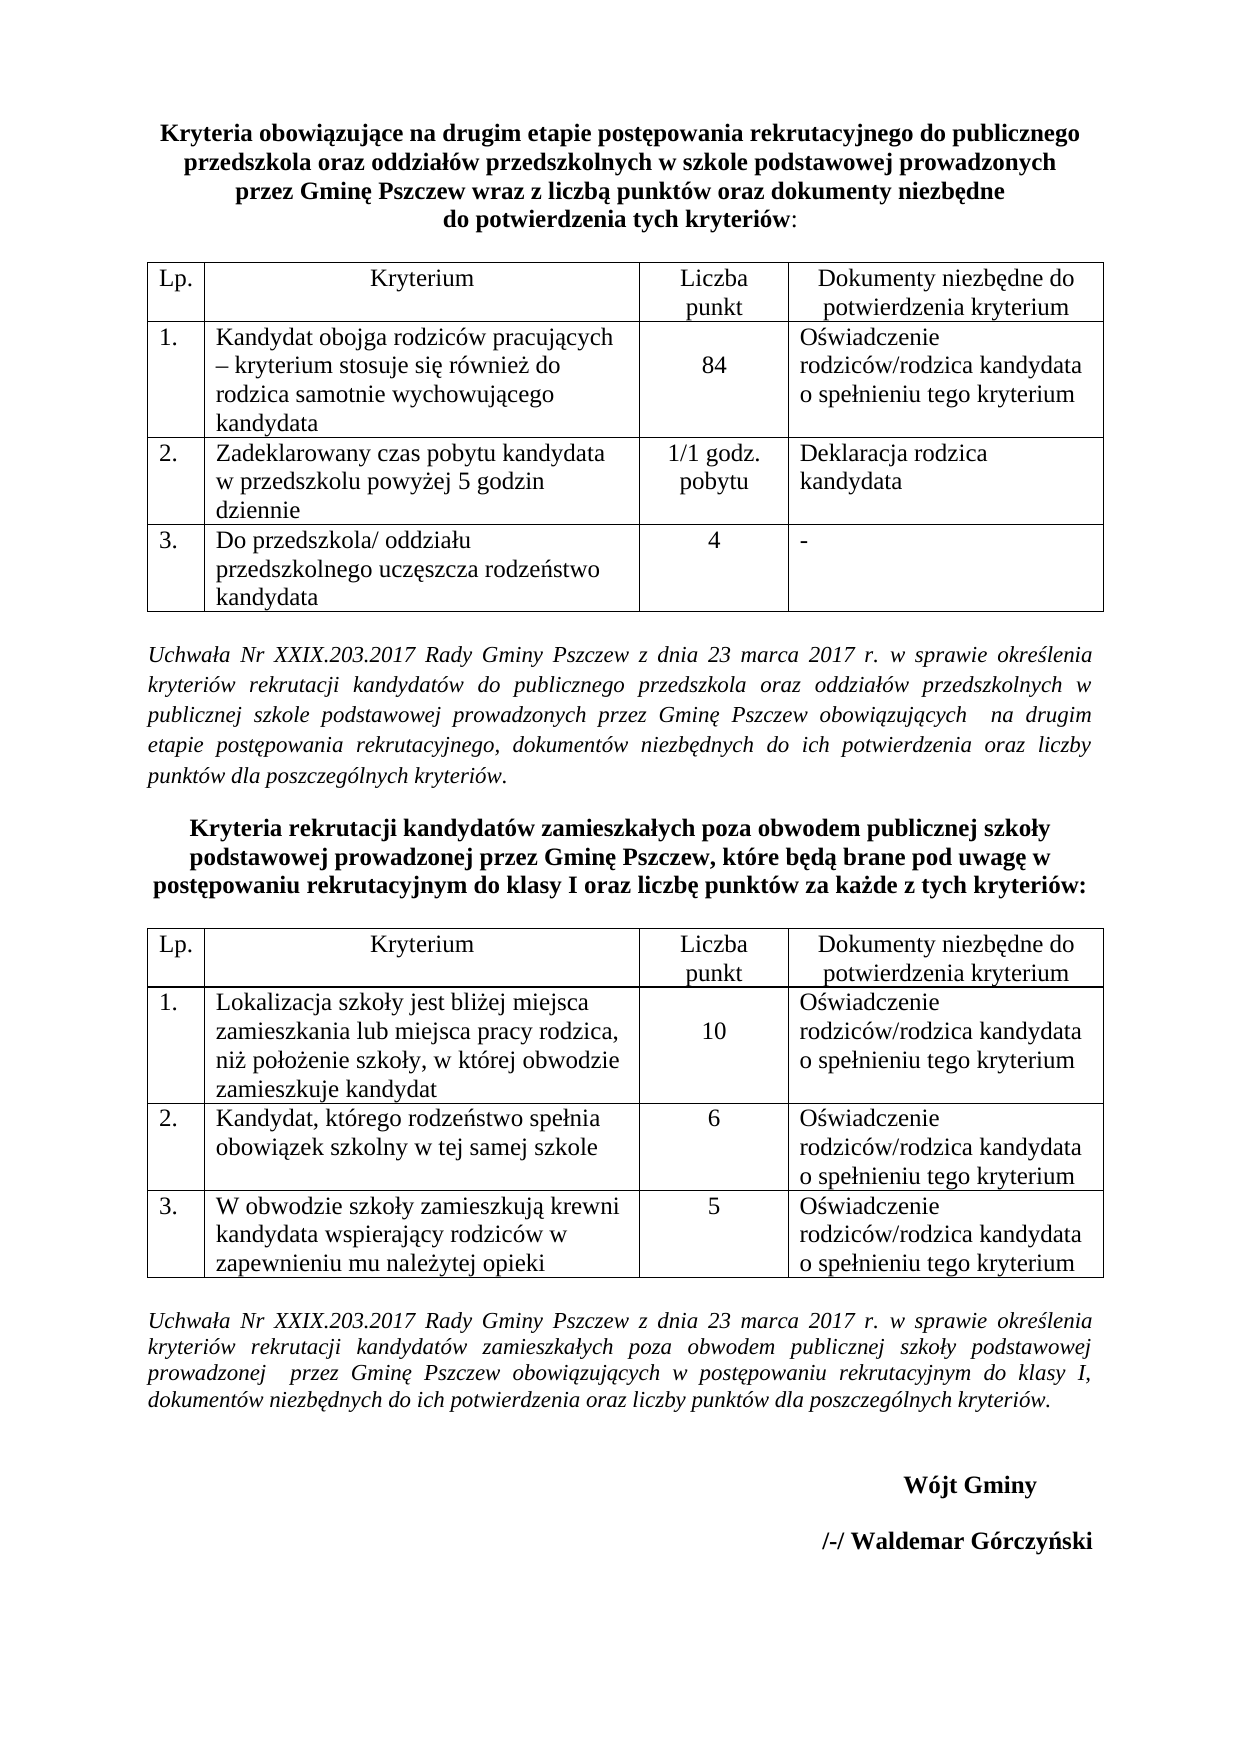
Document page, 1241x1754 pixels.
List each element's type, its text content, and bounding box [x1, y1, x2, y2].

table_header Kryterium [205, 263, 639, 321]
table_header Lp. [148, 263, 204, 321]
table_cell 1. [148, 988, 204, 1102]
table_cell Kandydat obojga rodziców pracujących – kryterium stosuje się również do rodzica samotnie wychowującego kandydata [205, 322, 639, 437]
table_cell 3. [148, 1191, 204, 1277]
table_header Dokumenty niezbędne do potwierdzenia kryterium [789, 929, 1103, 986]
table_cell 3. [148, 525, 204, 611]
table_cell 5 [640, 1191, 788, 1277]
table_cell 1/1 godz. pobytu [640, 438, 788, 524]
text Wójt Gminy [148, 1470, 1093, 1498]
table_cell 1. [148, 322, 204, 437]
text Uchwała Nr XXIX.203.2017 Rady Gminy Pszczew z dnia 23 marca 2017 r. w sprawie określenia kryteriów rekrutacji kandydatów do publicznego przedszkola oraz oddziałów przedszkolnych w publicznej szkole podstawowej prowadzonych przez Gminę Pszczew obowiązujących na drugim etapie postępowania rekrutacyjnego, dokumentów niezbędnych do ich potwierdzenia oraz liczby punktów dla poszczególnych kryteriów. [148, 641, 1093, 788]
table_cell Oświadczenie rodziców/rodzica kandydata o spełnieniu tego kryterium [789, 322, 1103, 437]
table_cell Kandydat, którego rodzeństwo spełnia obowiązek szkolny w tej samej szkole [205, 1104, 639, 1190]
text /-/ Waldemar Górczyński [148, 1526, 1093, 1555]
table_header Liczba punkt [640, 263, 788, 321]
table_cell Oświadczenie rodziców/rodzica kandydata o spełnieniu tego kryterium [789, 988, 1103, 1102]
table_cell 2. [148, 1104, 204, 1190]
table_cell Lokalizacja szkoły jest bliżej miejsca zamieszkania lub miejsca pracy rodzica, niż położenie szkoły, w której obwodzie zamieszkuje kandydat [205, 988, 639, 1102]
table_cell Oświadczenie rodziców/rodzica kandydata o spełnieniu tego kryterium [789, 1191, 1103, 1277]
text przez Gminę Pszczew wraz z liczbą punktów oraz dokumenty niezbędne [148, 176, 1093, 204]
table_header Dokumenty niezbędne do potwierdzenia kryterium [789, 263, 1103, 321]
table_header Lp. [148, 929, 204, 986]
table_cell - [789, 525, 1103, 611]
table_cell 2. [148, 438, 204, 524]
table_cell Oświadczenie rodziców/rodzica kandydata o spełnieniu tego kryterium [789, 1104, 1103, 1190]
text do potwierdzenia tych kryteriów: [148, 204, 1093, 233]
text Kryteria obowiązujące na drugim etapie postępowania rekrutacyjnego do publicznego przedszkola oraz oddziałów przedszkolnych w szkole podstawowej prowadzonych [148, 118, 1093, 176]
table_cell Do przedszkola/ oddziału przedszkolnego uczęszcza rodzeństwo kandydata [205, 525, 639, 611]
table_cell Zadeklarowany czas pobytu kandydata w przedszkolu powyżej 5 godzin dziennie [205, 438, 639, 524]
table_cell 4 [640, 525, 788, 611]
text Uchwała Nr XXIX.203.2017 Rady Gminy Pszczew z dnia 23 marca 2017 r. w sprawie określenia kryteriów rekrutacji kandydatów zamieszkałych poza obwodem publicznej szkoły podstawowej prowadzonej przez Gminę Pszczew obowiązujących w postępowaniu rekrutacyjnym do klasy I, dokumentów niezbędnych do ich potwierdzenia oraz liczby punktów dla poszczególnych kryteriów. [148, 1307, 1093, 1412]
table_header Kryterium [205, 929, 639, 986]
table_header Liczba punkt [640, 929, 788, 986]
table_cell W obwodzie szkoły zamieszkują krewni kandydata wspierający rodziców w zapewnieniu mu należytej opieki [205, 1191, 639, 1277]
table_cell 84 [640, 322, 788, 437]
text Kryteria rekrutacji kandydatów zamieszkałych poza obwodem publicznej szkoły podstawowej prowadzonej przez Gminę Pszczew, które będą brane pod uwagę w postępowaniu rekrutacyjnym do klasy I oraz liczbę punktów za każde z tych kryteriów: [148, 813, 1093, 899]
table_cell 6 [640, 1104, 788, 1190]
table_cell Deklaracja rodzica kandydata [789, 438, 1103, 524]
table_cell 10 [640, 988, 788, 1102]
